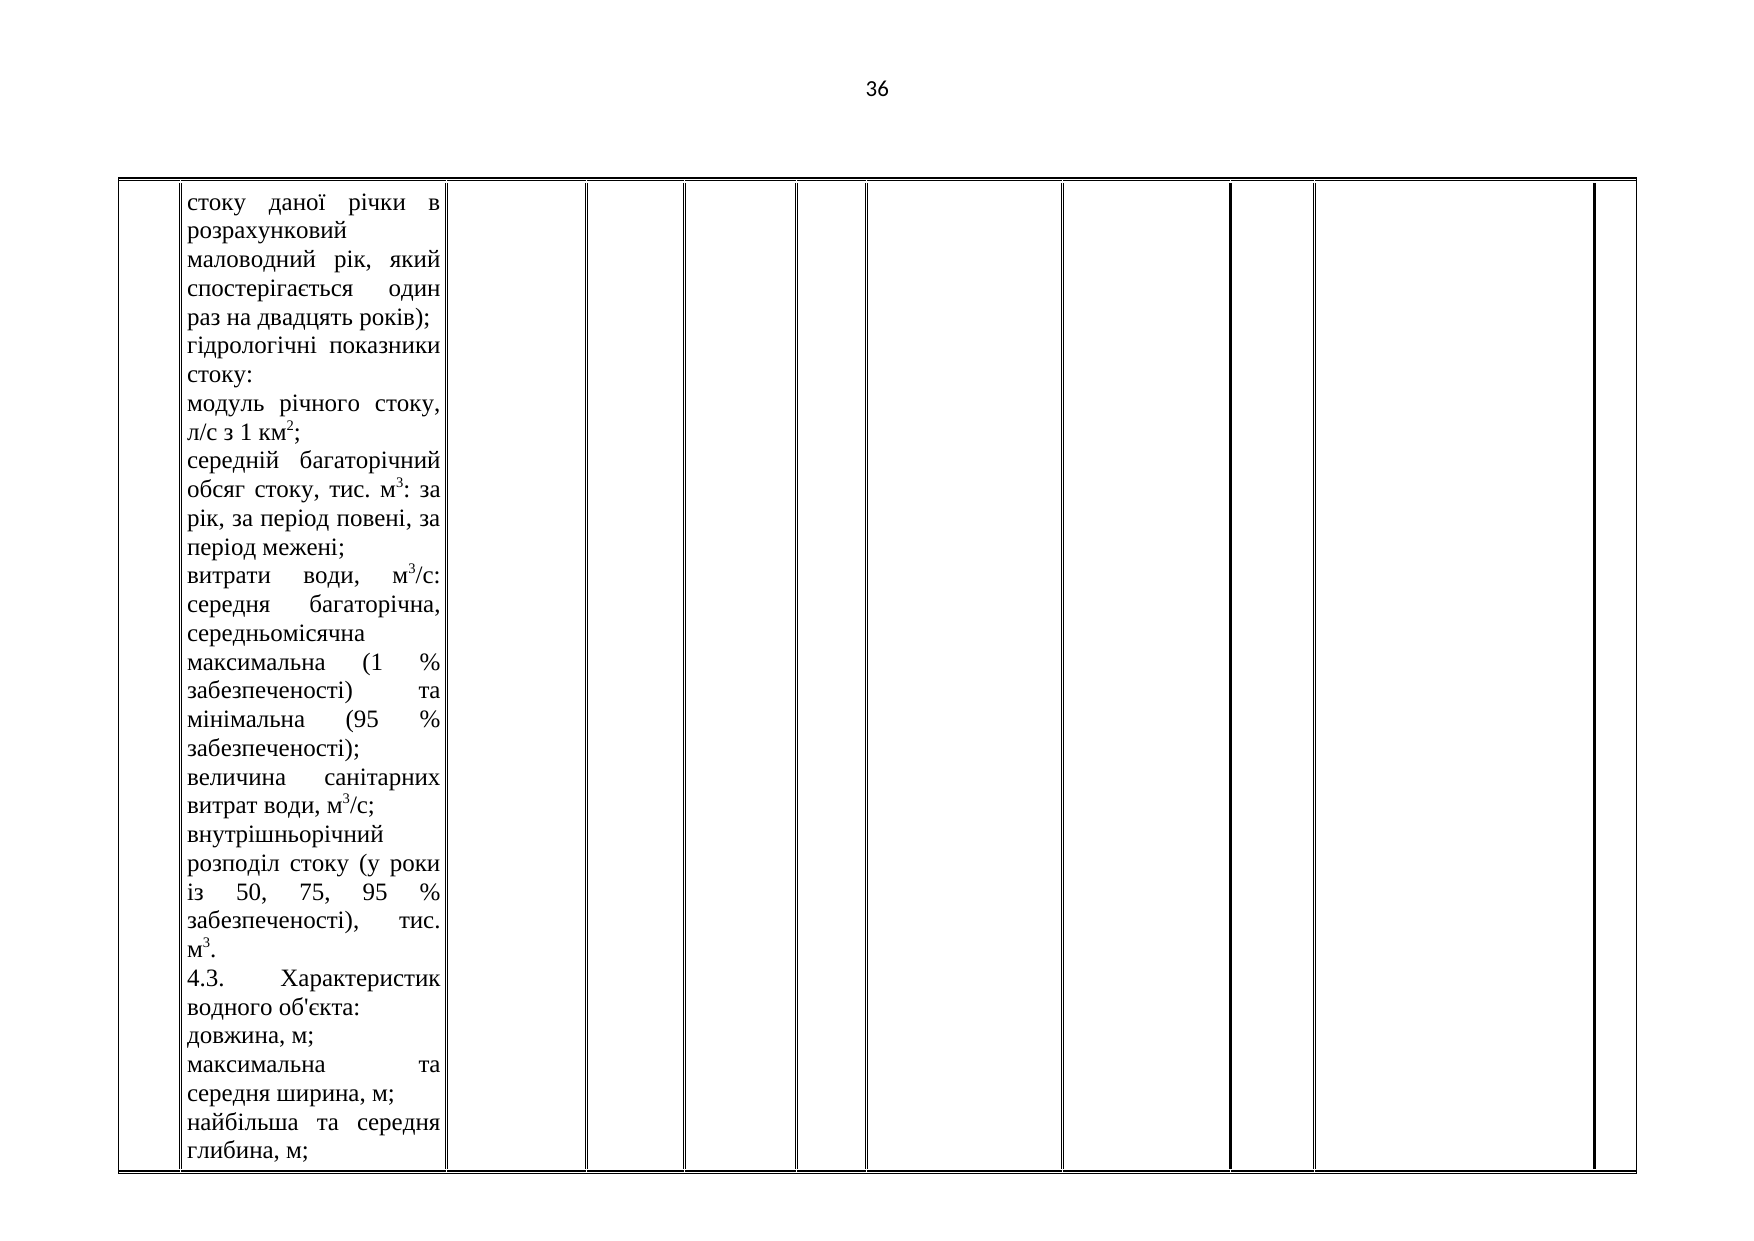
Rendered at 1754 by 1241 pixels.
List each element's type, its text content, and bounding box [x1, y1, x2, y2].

table_cell Водний об’єкт [586, 181, 684, 1170]
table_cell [685, 181, 797, 1170]
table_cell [447, 181, 586, 1170]
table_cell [1063, 181, 1230, 1170]
table_cell 04 [797, 181, 866, 1170]
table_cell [1315, 181, 1594, 1170]
table_cell [1594, 181, 1636, 1170]
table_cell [181, 181, 447, 1170]
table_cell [866, 181, 1062, 1170]
table_cell 11 [119, 181, 181, 1170]
table_cell 4 [1230, 181, 1314, 1170]
